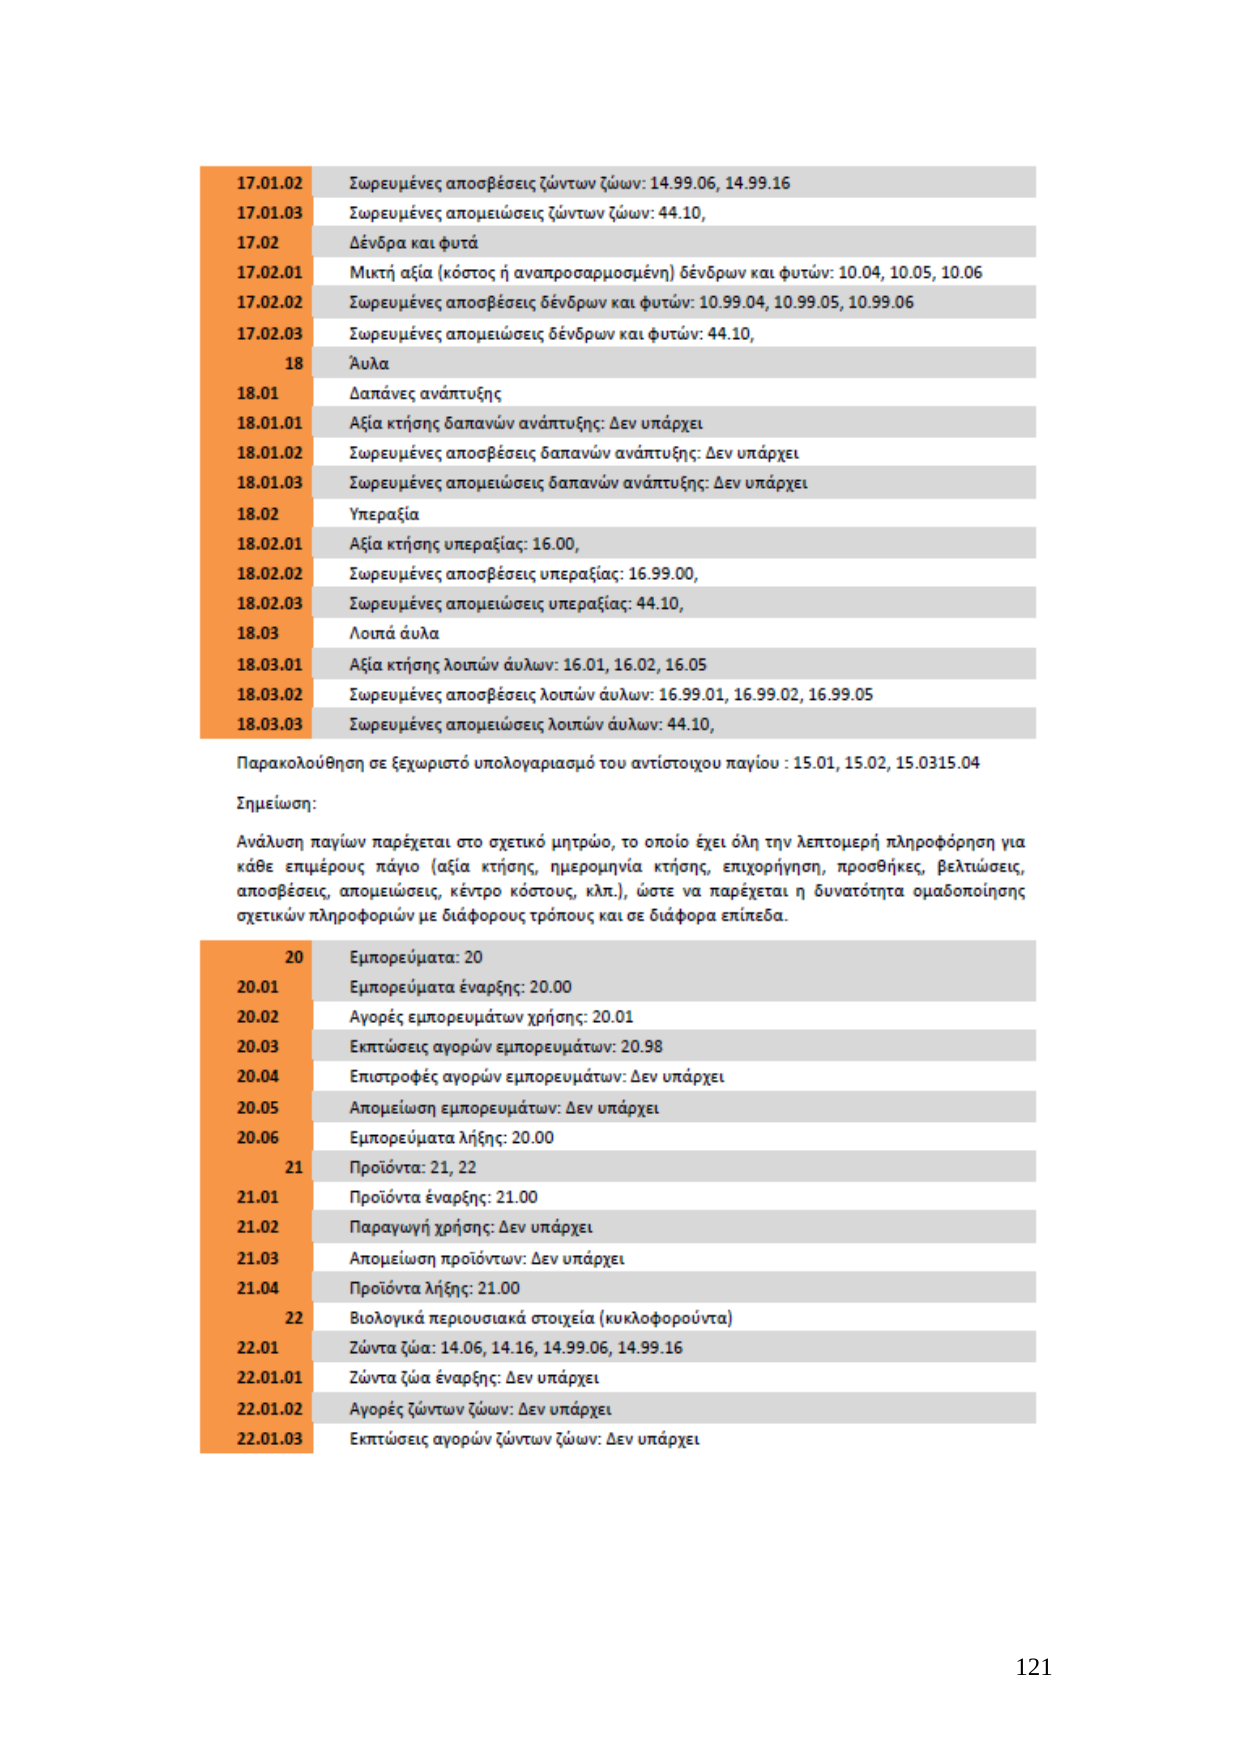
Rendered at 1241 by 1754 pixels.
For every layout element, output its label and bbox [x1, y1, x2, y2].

picture [189, 150, 1051, 1466]
